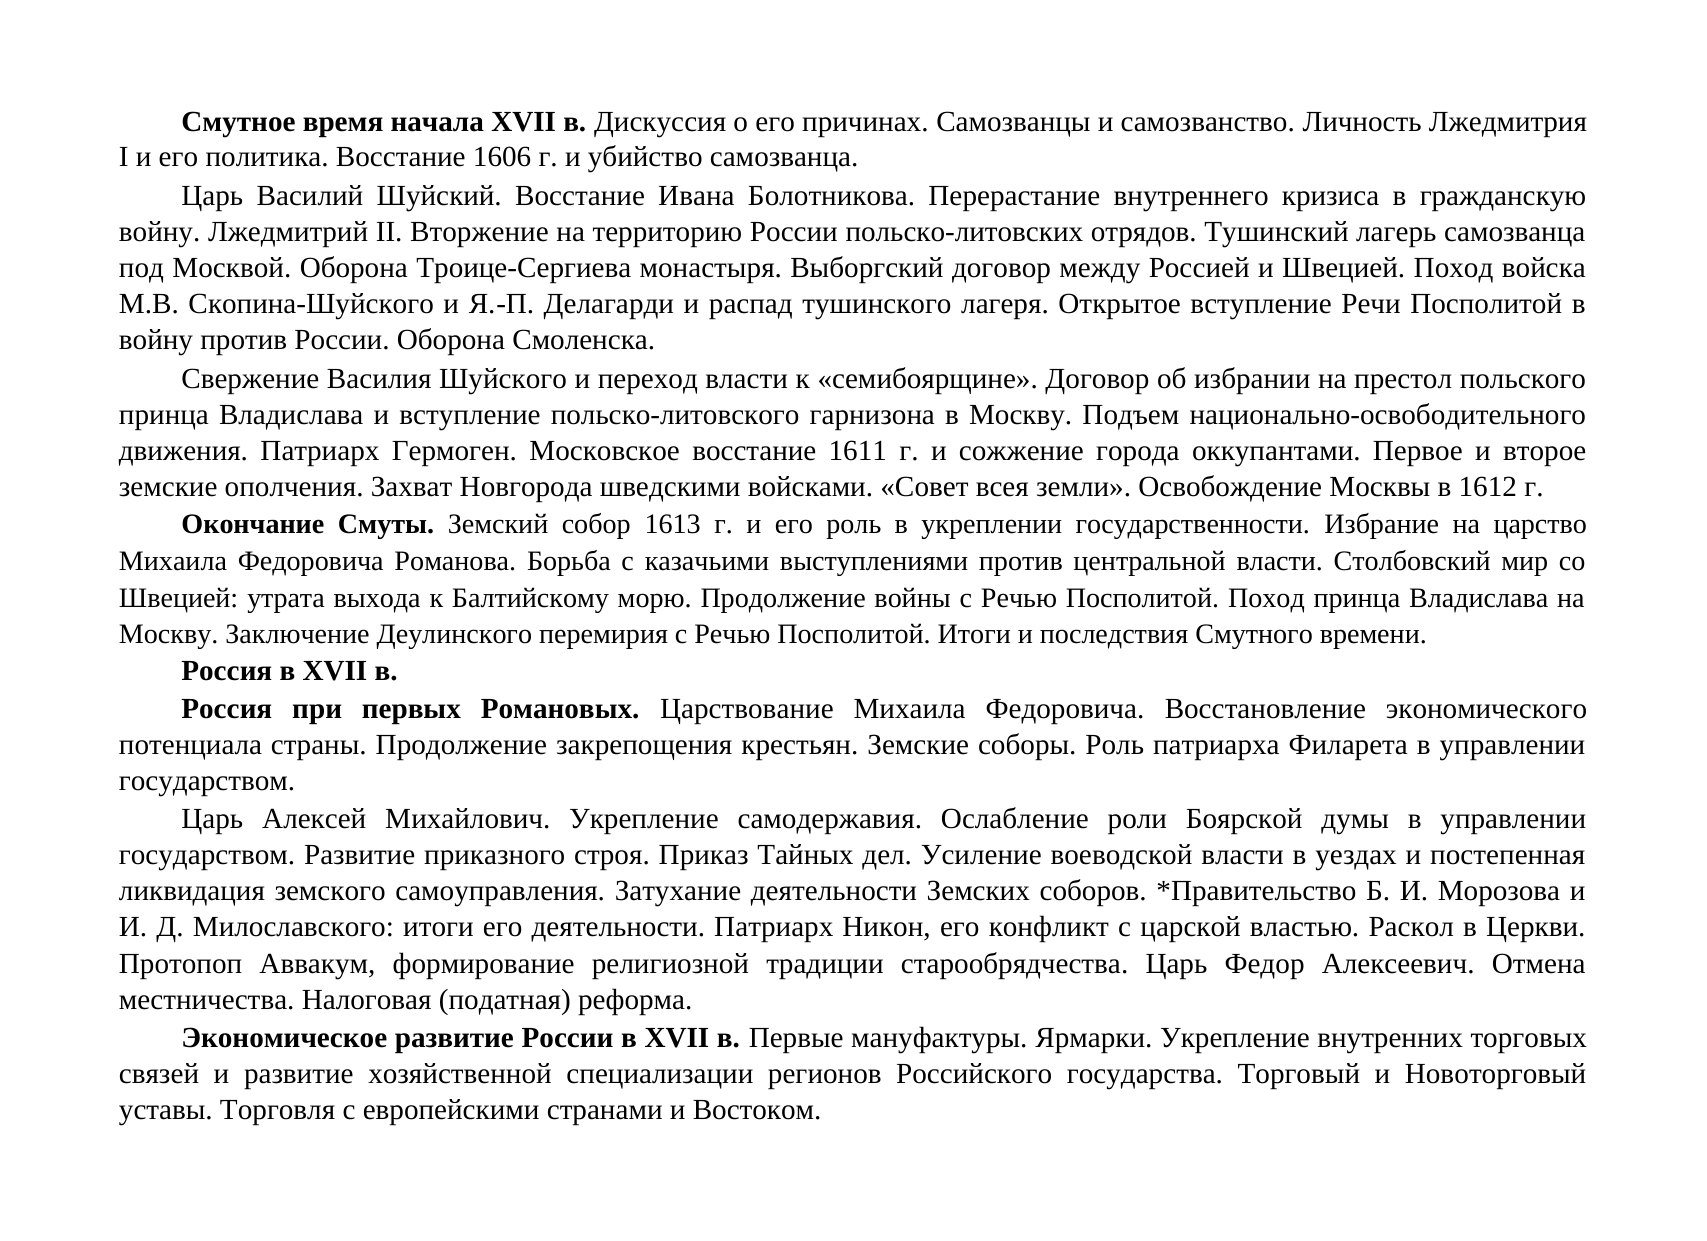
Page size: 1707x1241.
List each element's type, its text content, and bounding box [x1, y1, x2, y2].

text Россия в XVII в. [181, 654, 1587, 687]
text Смутное время начала XVII в. Дискуссия о его причинах. Самозванцы и самозванство. Личность Лжедмитрия I и его политика. Восстание 1606 г. и убийство самозванца. [119, 104, 1587, 173]
text Свержение Василия Шуйского и переход власти к «семибоярщине». Договор об избрании на престол польского принца Владислава и вступление польско-литовского гарнизона в Москву. Подъем национально-освободительного движения. Патриарх Гермоген. Московское восстание 1611 г. и сожжение города оккупантами. Первое и второе земские ополчения. Захват Новгорода шведскими войсками. «Совет всея земли». Освобождение Москвы в 1612 г. [119, 361, 1587, 503]
text Экономическое развитие России в XVII в. Первые мануфактуры. Ярмарки. Укрепление внутренних торговых связей и развитие хозяйственной специализации регионов Российского государства. Торговый и Новоторговый уставы. Торговля с европейскими странами и Востоком. [119, 1020, 1587, 1126]
text Россия при первых Романовых. Царствование Михаила Федоровича. Восстановление экономического потенциала страны. Продолжение закрепощения крестьян. Земские соборы. Роль патриарха Филарета в управлении государством. [119, 691, 1587, 796]
text Царь Алексей Михайлович. Укрепление самодержавия. Ослабление роли Боярской думы в управлении государством. Развитие приказного строя. Приказ Тайных дел. Усиление воеводской власти в уездах и постепенная ликвидация земского самоуправления. Затухание деятельности Земских соборов. *Правительство Б. И. Морозова и И. Д. Милославского: итоги его деятельности. Патриарх Никон, его конфликт с царской властью. Раскол в Церкви. Протопоп Аввакум, формирование религиозной традиции старообрядчества. Царь Федор Алексеевич. Отмена местничества. Налоговая (податная) реформа. [119, 801, 1587, 1015]
text Царь Василий Шуйский. Восстание Ивана Болотникова. Перерастание внутреннего кризиса в гражданскую войну. Лжедмитрий II. Вторжение на территорию России польско-литовских отрядов. Тушинский лагерь самозванца под Москвой. Оборона Троице-Сергиева монастыря. Выборгский договор между Россией и Швецией. Поход войска М.В. Скопина-Шуйского и Я.‑П. Делагарди и распад тушинского лагеря. Открытое вступление Речи Посполитой в войну против России. Оборона Смоленска. [119, 178, 1587, 356]
text Окончание Смуты. Земский собор 1613 г. и его роль в укреплении государственности. Избрание на царство Михаила Федоровича Романова. Борьба с казачьими выступлениями против центральной власти. Столбовский мир со Швецией: утрата выхода к Балтийскому морю. Продолжение войны с Речью Посполитой. Поход принца Владислава на Москву. Заключение Деулинского перемирия с Речью Посполитой. Итоги и последствия Смутного времени. [119, 508, 1587, 650]
